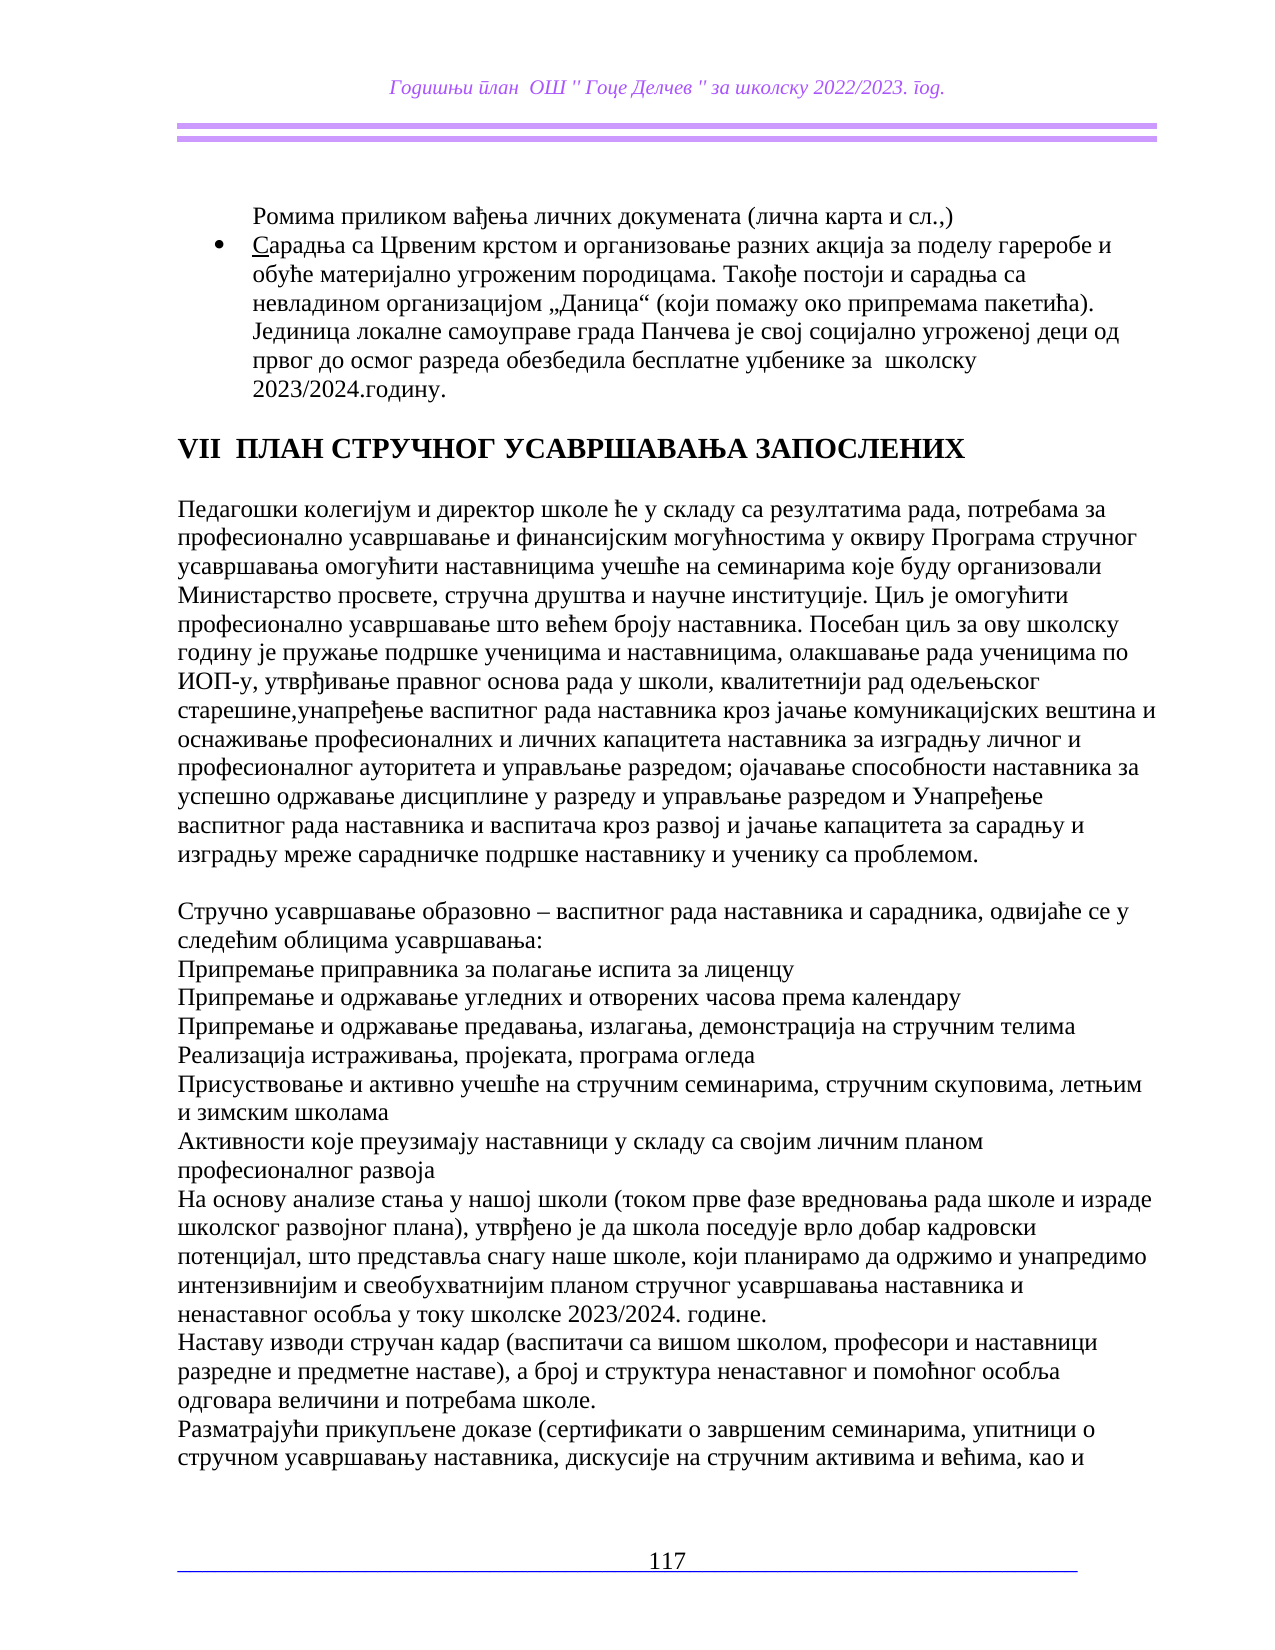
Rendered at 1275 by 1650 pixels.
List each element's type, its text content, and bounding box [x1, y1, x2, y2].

text Припремање и одржавање предавања, излагања, демонстрација на стручним телима [177, 1011, 1157, 1040]
text Педагошки колегијум и директор школе ће у складу са резултатима рада, потребама за професионално усавршавање и финансијским могућностима у оквиру Програма стручног усавршавања омогућити наставницима учешће на семинарима које буду организовали Министарство просвете, стручна друштва и научне институције. Циљ је омогућити професионално усавршавање што већем броју наставника. Посебан циљ за ову школску годину је пружање подршке ученицима и наставницима, олакшавање рада ученицима по ИОП-у, утврђивање правног основа рада у школи, квалитетнији рад одељењског старешине,унапређење васпитног рада наставника кроз јачање комуникацијских вештина и оснаживање професионалних и личних капацитета наставника за изградњу личног и професионалног ауторитета и управљање разредом; ојачавање способности наставника за успешно одржавање дисциплине у разреду и управљање разредом и Унапређење васпитног рада наставника и васпитача кроз развој и јачање капацитета за сарадњу и изградњу мреже сарадничке подршке наставнику и ученику са проблемом. [177, 494, 1157, 867]
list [215, 201, 1157, 230]
text Стручно усавршавање образовно – васпитног рада наставника и сарадника, одвијаће се у следећим облицима усавршавања: [177, 896, 1157, 954]
text Реализација истраживања, пројеката, програма огледа [177, 1040, 1157, 1069]
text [177, 1414, 1157, 1471]
text VII ПЛАН СТРУЧНОГ УСАВРШАВАЊА ЗАПОСЛЕНИХ [177, 431, 1157, 465]
text Наставу изводи стручан кадар (васпитачи са вишом школом, професори и наставници разредне и предметне наставе), а број и структура ненаставног и помоћног особља одговара величини и потребама школе. [177, 1327, 1157, 1414]
text Активности које преузимају наставници у складу са својим личним планом професионалног развоја [177, 1126, 1157, 1184]
text Припремање и одржавање угледних и отворених часова према календару [177, 982, 1157, 1011]
list Сарадња са Црвеним крстом и организовање разних акција за поделу гареробе и обуће материјално угроженим породицама. Такође постоји и сарадња са невладином организацијом „Даница“ (који помажу око припремама пакетића). Jединица локалне самоуправе града Панчева је свој социјално угроженој деци од првог до осмог разреда обезбедила бесплатне уџбенике за школску 2023/2024.годину. [215, 230, 1157, 403]
text Припремање приправника за полагање испита за лиценцу [177, 954, 1157, 982]
text На основу анализе стања у нашој школи (током прве фазе вредновања рада школе и израде школског развојног плана), утврђено је да школа поседује врло добар кадровски потенцијал, што представља снагу наше школе, који планирамо да одржимо и унапредимо интензивнијим и свеобухватнијим планом стручног усавршавања наставника и ненаставног особља у току школске 2023/2024. године. [177, 1184, 1157, 1327]
text Присуствовање и активно учешће на стручним семинарима, стручним скуповима, летњим и зимским школама [177, 1069, 1157, 1126]
